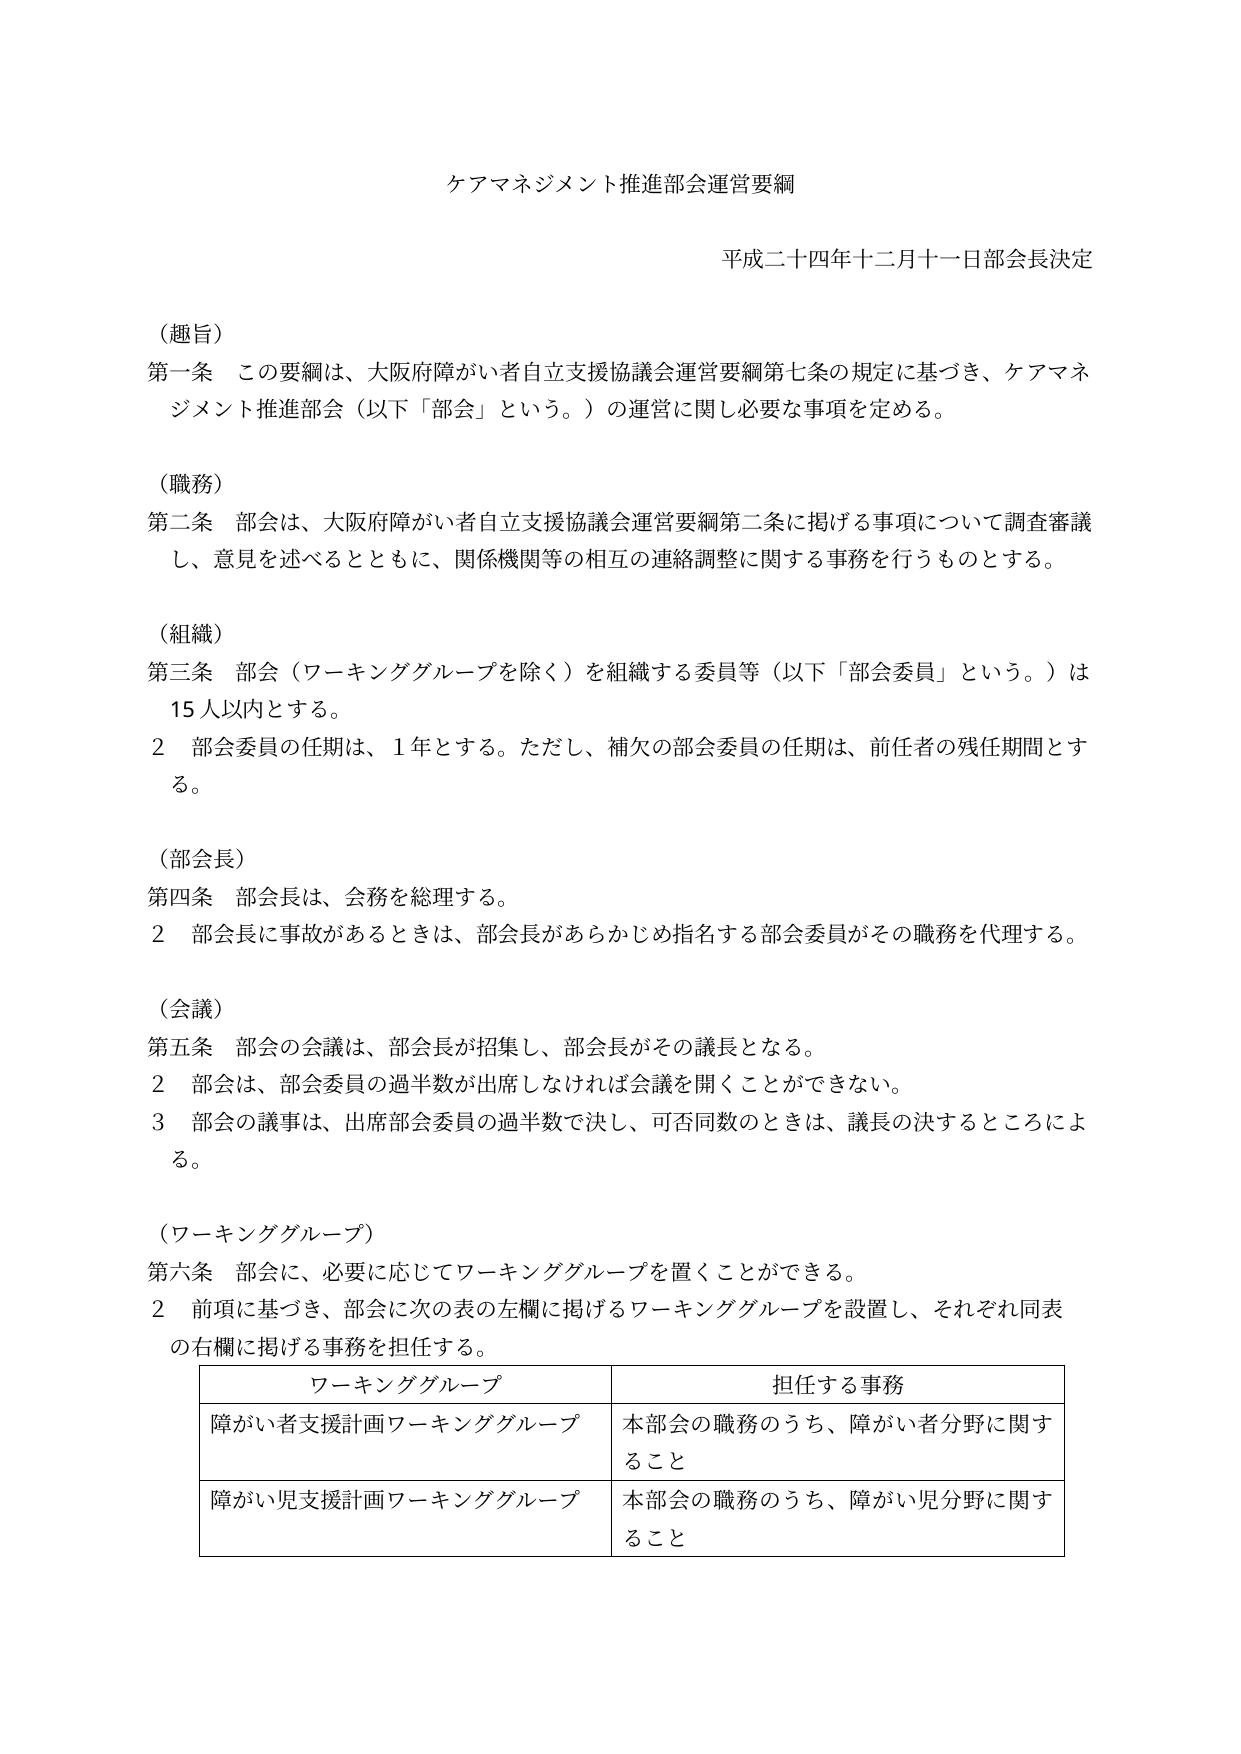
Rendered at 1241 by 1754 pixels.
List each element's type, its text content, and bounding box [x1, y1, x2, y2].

text 平成二十四年十二月十一日部会長決定 [148, 239, 1092, 277]
table_header ワーキンググループ [200, 1366, 611, 1403]
text ３ 部会の議事は、出席部会委員の過半数で決し、可否同数のときは、議長の決するところによる。 [148, 1102, 1092, 1177]
table_cell 障がい児支援計画ワーキンググループ [200, 1481, 611, 1556]
text 第五条 部会の会議は、部会長が招集し、部会長がその議長となる。 [148, 1027, 1092, 1064]
text 第二条 部会は、大阪府障がい者自立支援協議会運営要綱第二条に掲げる事項について調査審議し、意見を述べるとともに、関係機関等の相互の連絡調整に関する事務を行うものとする。 [148, 502, 1092, 577]
table_header 担任する事務 [612, 1366, 1064, 1403]
text （職務） [148, 464, 1092, 502]
text （組織） [148, 614, 1092, 652]
text （趣旨） [148, 314, 1092, 352]
text 第三条 部会（ワーキンググループを除く）を組織する委員等（以下「部会委員」という。）は15人以内とする。 [148, 652, 1092, 727]
text ２ 前項に基づき、部会に次の表の左欄に掲げるワーキンググループを設置し、それぞれ同表の右欄に掲げる事務を担任する。 [148, 1289, 1063, 1364]
table_cell 本部会の職務のうち、障がい者分野に関すること [612, 1404, 1064, 1479]
text 第四条 部会長は、会務を総理する。 [148, 877, 1092, 914]
table_cell 本部会の職務のうち、障がい児分野に関すること [612, 1481, 1064, 1556]
text （ワーキンググループ） [148, 1214, 1092, 1252]
text 第六条 部会に、必要に応じてワーキンググループを置くことができる。 [148, 1252, 1092, 1289]
text 第一条 この要綱は、大阪府障がい者自立支援協議会運営要綱第七条の規定に基づき、ケアマネジメント推進部会（以下「部会」という。）の運営に関し必要な事項を定める。 [148, 352, 1092, 427]
table_cell 障がい者支援計画ワーキンググループ [200, 1404, 611, 1479]
text ２ 部会長に事故があるときは、部会長があらかじめ指名する部会委員がその職務を代理する。 [148, 914, 1092, 952]
text ２ 部会は、部会委員の過半数が出席しなければ会議を開くことができない。 [148, 1064, 1092, 1102]
text （会議） [148, 989, 1092, 1027]
text （部会長） [148, 839, 1092, 877]
text ケアマネジメント推進部会運営要綱 [148, 164, 1092, 202]
text ２ 部会委員の任期は、１年とする。ただし、補欠の部会委員の任期は、前任者の残任期間とする。 [148, 727, 1092, 802]
